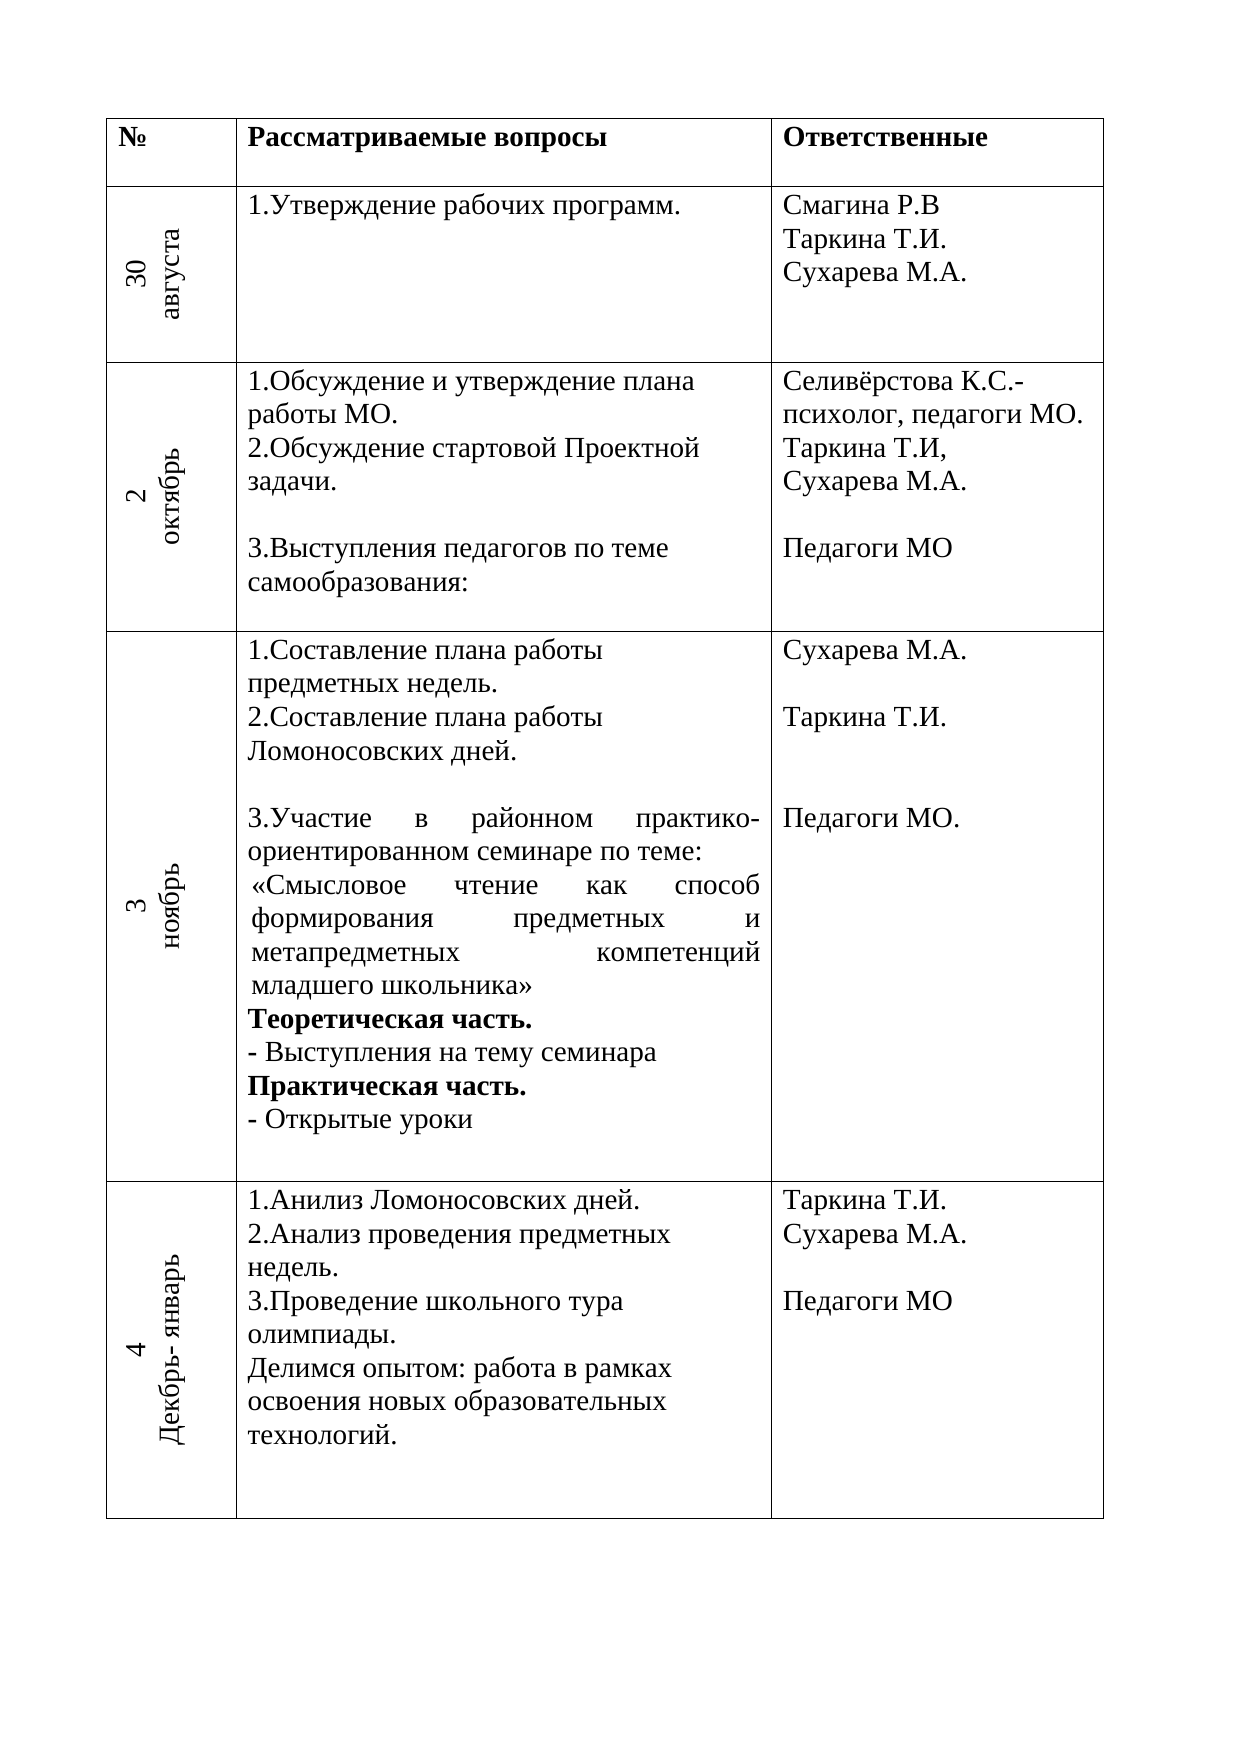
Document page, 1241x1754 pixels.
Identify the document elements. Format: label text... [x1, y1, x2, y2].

table_cell 30 августа [107, 187, 236, 362]
table_cell Смагина Р.В Таркина Т.И. Сухарева М.А. [772, 187, 1103, 362]
table_cell Селивёрстова К.С.- психолог, педагоги МО. Таркина Т.И, Сухарева М.А. Педагоги МО [772, 363, 1103, 631]
table_cell 1.Анилиз Ломоносовских дней. 2.Анализ проведения предметных недель. 3.Проведение школьного тура олимпиады. Делимся опытом: работа в рамках освоения новых образовательных технологий. [237, 1182, 771, 1518]
table_header Рассматриваемые вопросы [237, 119, 771, 186]
table_cell 3 ноябрь [107, 632, 236, 1181]
table_cell Таркина Т.И. Сухарева М.А. Педагоги МО [772, 1182, 1103, 1518]
table_cell 4 Декбрь- январь [107, 1182, 236, 1518]
table_cell 1.Составление плана работы предметных недель. 2.Составление плана работы Ломоносовских дней. 3.Участие в районном практико-ориентированном семинаре по теме: «Смысловое чтение как способ формирования предметных и метапредметных компетенций младшего школьника» Теоретическая часть. - Выступления на тему семинара Практическая часть. - Открытые уроки [237, 632, 771, 1181]
table_cell 2 октябрь [107, 363, 236, 631]
table_cell 1.Утверждение рабочих программ. [237, 187, 771, 362]
table_cell Сухарева М.А. Таркина Т.И. Педагоги МО. [772, 632, 1103, 1181]
table_header № [107, 119, 236, 186]
table_cell 1.Обсуждение и утверждение плана работы МО. 2.Обсуждение стартовой Проектной задачи. 3.Выступления педагогов по теме самообразования: [237, 363, 771, 631]
table_header Ответственные [772, 119, 1103, 186]
